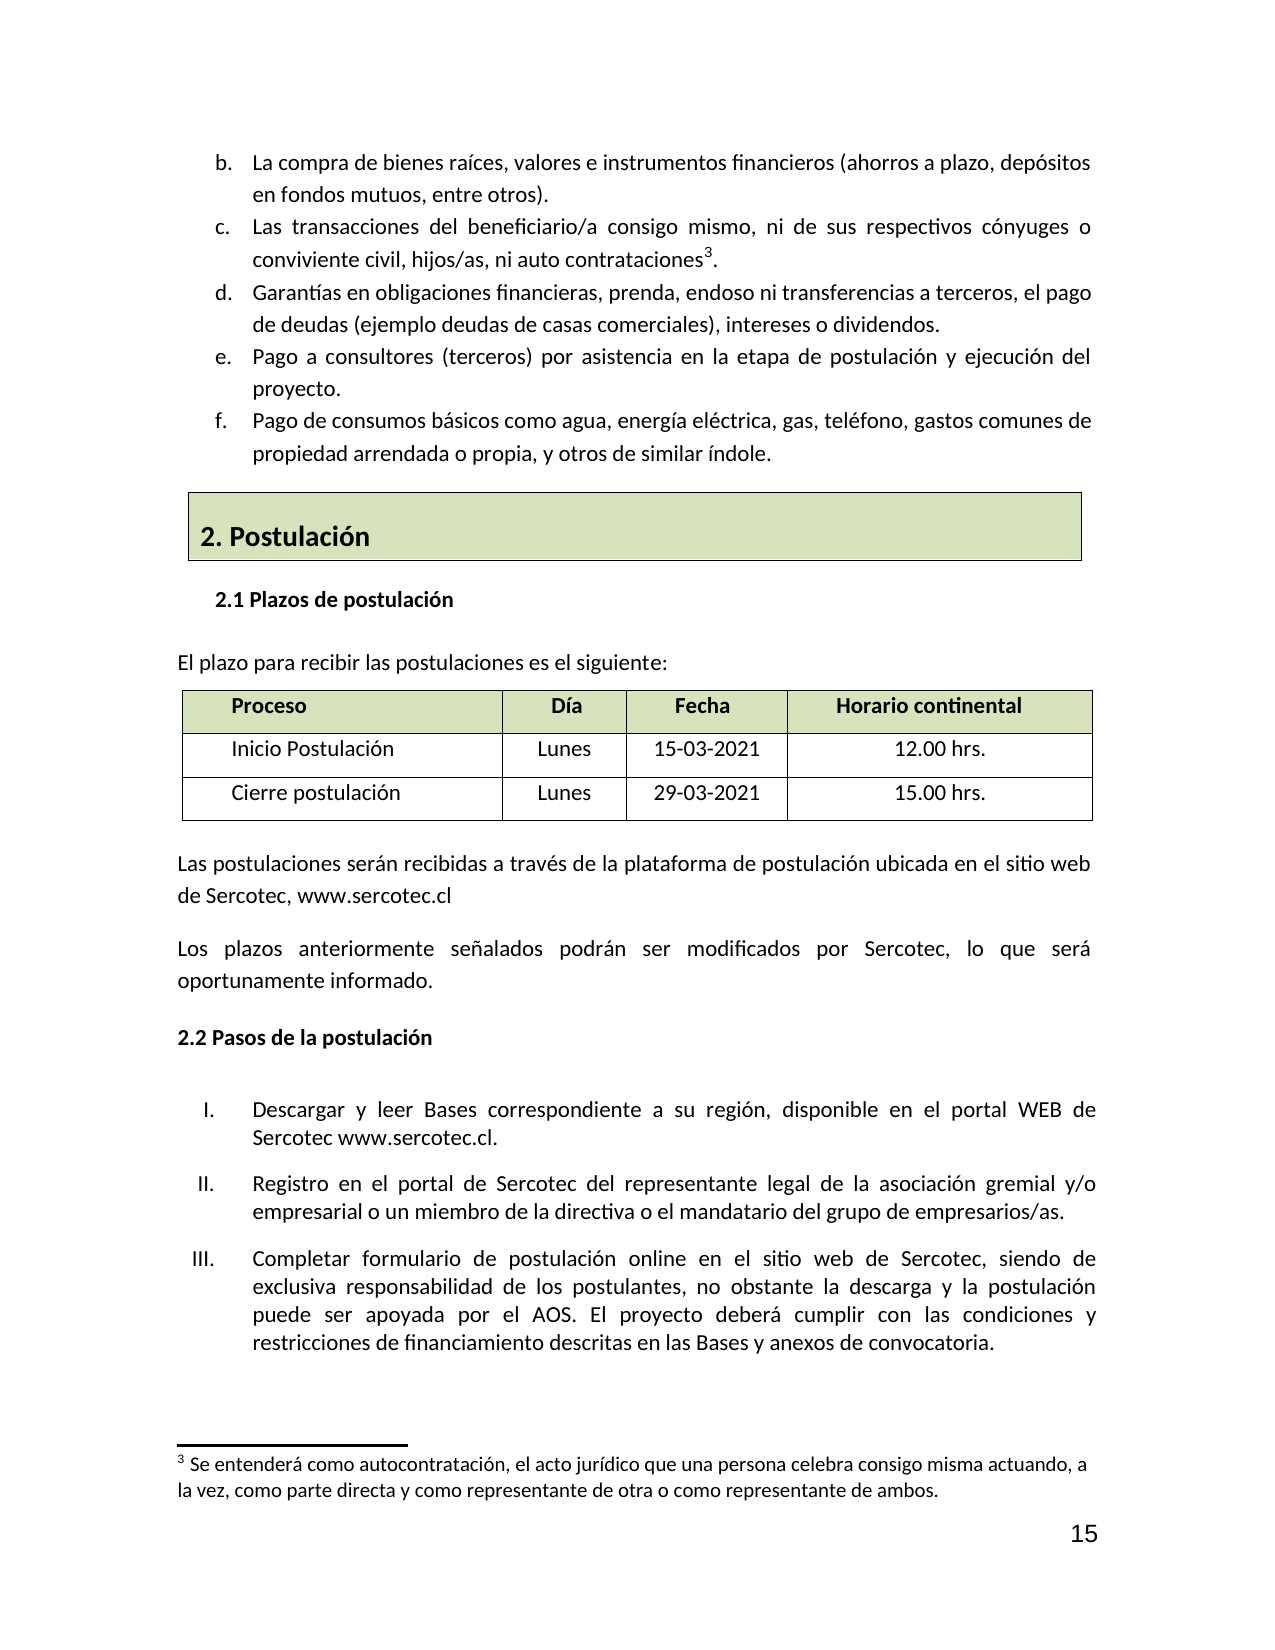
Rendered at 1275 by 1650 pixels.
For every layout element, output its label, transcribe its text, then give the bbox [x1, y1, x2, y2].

list Las transacciones del beneficiario/a consigo mismo, ni de sus respectivos cónyuges o conviviente civil, hijos/as, ni auto contrataciones. [215, 212, 1093, 273]
list Descargar y leer Bases correspondiente a su región, disponible en el portal WEB de Sercotec www.sercotec.cl. [215, 1095, 1098, 1151]
list Completar formulario de postulación online en el sitio web de Sercotec, siendo de exclusiva responsabilidad de los postulantes, no obstante la descarga y la postulación puede ser apoyada por el AOS. El proyecto deberá cumplir con las condiciones y restricciones de financiamiento descritas en las Bases y anexos de convocatoria. [215, 1244, 1098, 1356]
table_cell 12.00 hrs. [788, 734, 1092, 777]
table_cell Lunes [503, 734, 626, 777]
table_header Horario continental [788, 691, 1092, 733]
list La compra de bienes raíces, valores e instrumentos financieros (ahorros a plazo, depósitos en fondos mutuos, entre otros). [215, 148, 1093, 208]
table_cell 15-03-2021 [627, 734, 787, 777]
table_header Día [503, 691, 626, 733]
list Pago a consultores (terceros) por asistencia en la etapa de postulación y ejecución del proyecto. [215, 342, 1093, 402]
text El plazo para recibir las postulaciones es el siguiente: [177, 648, 1098, 676]
list Garantías en obligaciones financieras, prenda, endoso ni transferencias a terceros, el pago de deudas (ejemplo deudas de casas comerciales), intereses o dividendos. [215, 278, 1093, 338]
table_header 2. Postulación [189, 493, 1081, 559]
table_cell Lunes [503, 778, 626, 820]
text Los plazos anteriormente señalados podrán ser modificados por Sercotec, lo que será oportunamente informado. [177, 934, 1093, 994]
table_cell Inicio Postulación [183, 734, 502, 777]
subtitle 2.2 Pasos de la postulación [177, 1023, 1098, 1052]
text Las postulaciones serán recibidas a través de la plataforma de postulación ubicada en el sitio web de Sercotec, www.sercotec.cl [177, 849, 1093, 909]
table_cell 29-03-2021 [627, 778, 787, 820]
table_cell Cierre postulación [183, 778, 502, 820]
table_header Proceso [183, 691, 502, 733]
list Registro en el portal de Sercotec del representante legal de la asociación gremial y/o empresarial o un miembro de la directiva o el mandatario del grupo de empresarios/as. [215, 1169, 1098, 1226]
subtitle 2.1 Plazos de postulación [215, 586, 1098, 614]
list Pago de consumos básicos como agua, energía eléctrica, gas, teléfono, gastos comunes de propiedad arrendada o propia, y otros de similar índole. [215, 406, 1093, 467]
table_header Fecha [627, 691, 787, 733]
table_cell 15.00 hrs. [788, 778, 1092, 820]
